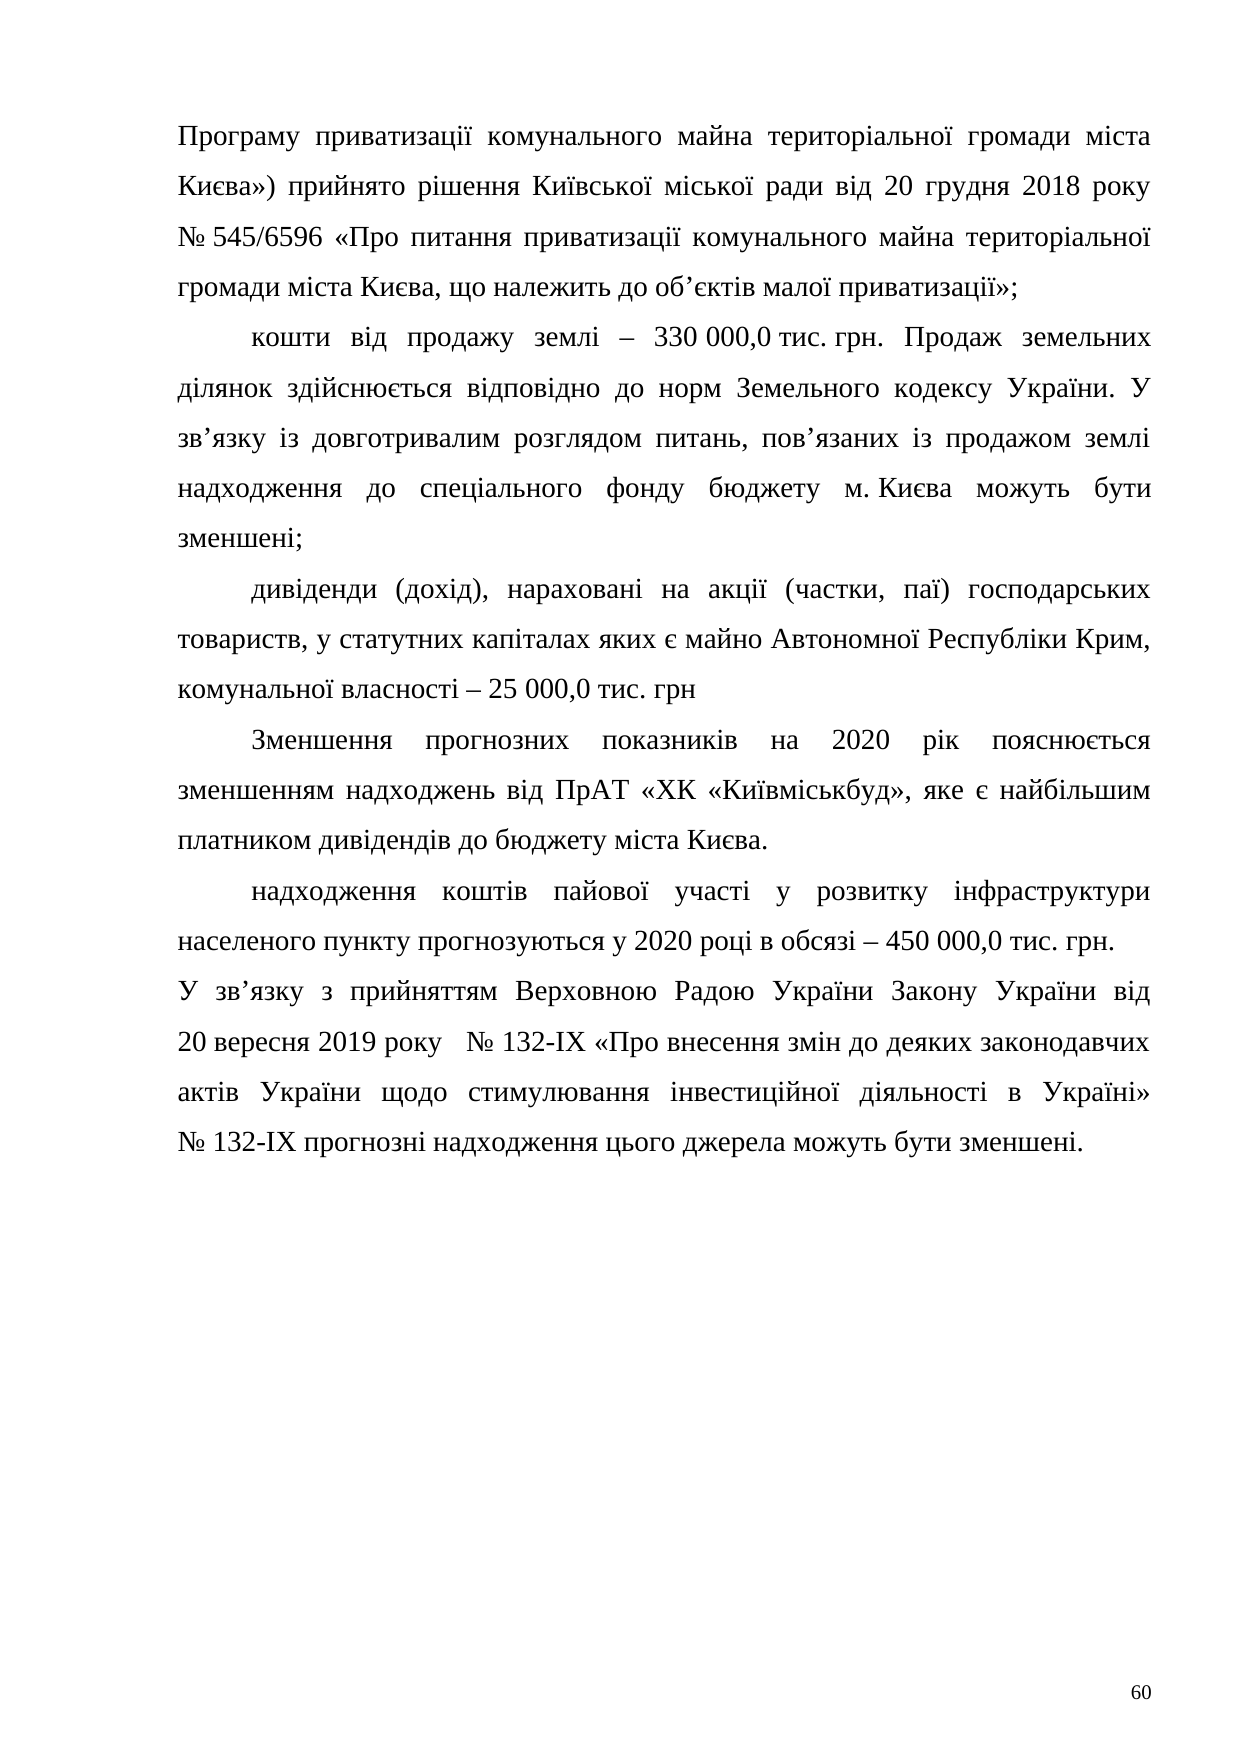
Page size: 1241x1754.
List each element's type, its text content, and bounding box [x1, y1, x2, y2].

text У зв’язку з прийняттям Верховною Радою України Закону України від 20 вересня 2019 року № 132-IX «Про внесення змін до деяких законодавчих актів України щодо стимулювання інвестиційної діяльності в Україні» № 132-IX прогнозні надходження цього джерела можуть бути зменшені. [177, 973, 1152, 1158]
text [177, 118, 1152, 303]
text надходження коштів пайової участі у розвитку інфраструктури населеного пункту прогнозуються у 2020 році в обсязі – 450 000,0 тис. грн. [177, 873, 1152, 957]
text кошти від продажу землі – 330 000,0 тис. грн. Продаж земельних ділянок здійснюється відповідно до норм Земельного кодексу України. У зв’язку із довготривалим розглядом питань, пов’язаних із продажом землі надходження до спеціального фонду бюджету м. Києва можуть бути зменшені; [177, 319, 1152, 554]
text дивіденди (дохід), нараховані на акції (частки, паї) господарських товариств, у статутних капіталах яких є майно Автономної Республіки Крим, комунальної власності – 25 000,0 тис. грн [177, 571, 1152, 705]
text Зменшення прогнозних показників на 2020 рік пояснюється зменшенням надходжень від ПрАТ «ХК «Київміськбуд», яке є найбільшим платником дивідендів до бюджету міста Києва. [177, 722, 1152, 856]
